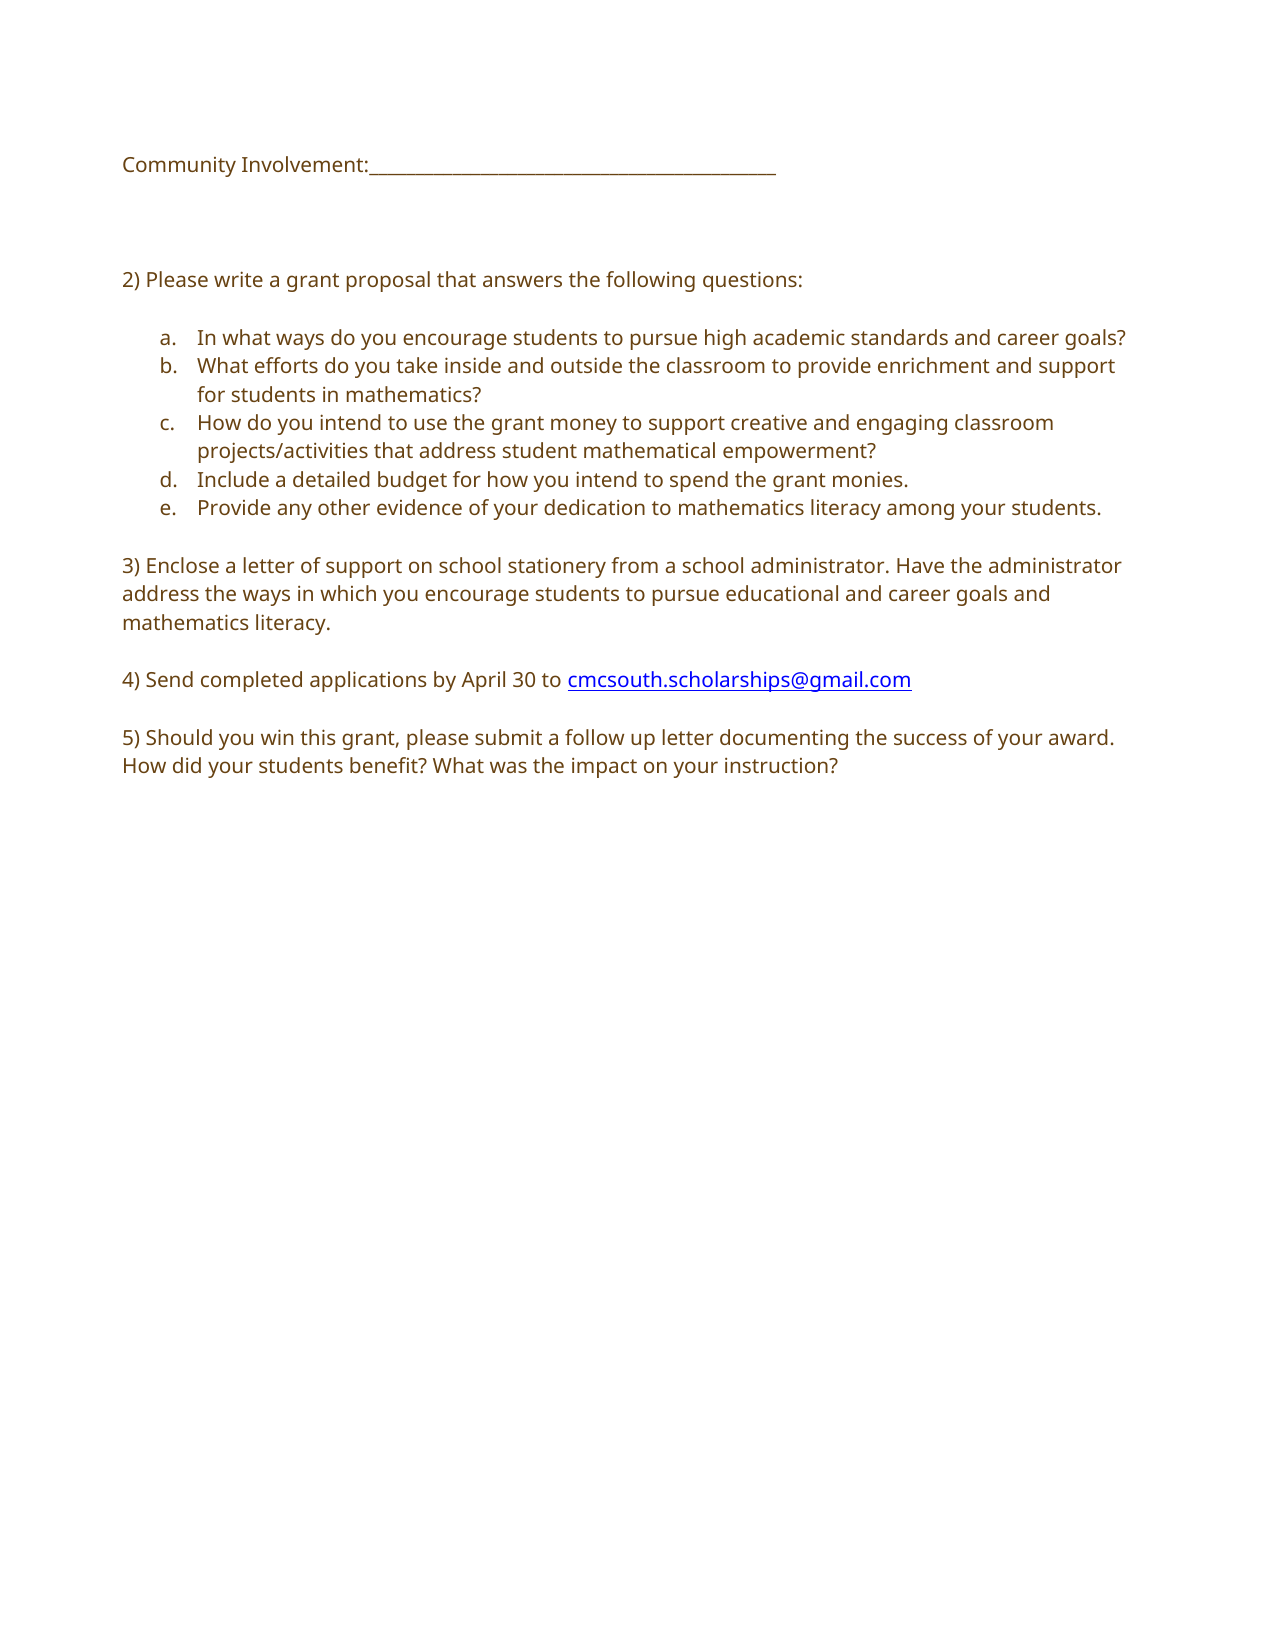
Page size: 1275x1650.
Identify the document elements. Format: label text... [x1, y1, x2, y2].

list In what ways do you encourage students to pursue high academic standards and career goals? [159, 323, 1134, 351]
list Provide any other evidence of your dedication to mathematics literacy among your students. [159, 493, 1134, 522]
text Community Involvement:____________________________________________ [122, 150, 1134, 178]
list Include a detailed budget for how you intend to spend the grant monies. [159, 465, 1134, 493]
list What efforts do you take inside and outside the classroom to provide enrichment and support for students in mathematics? [159, 351, 1134, 408]
text 2) Please write a grant proposal that answers the following questions: [122, 265, 1134, 294]
list How do you intend to use the grant money to support creative and engaging classroom projects/activities that address student mathematical empowerment? [159, 408, 1134, 465]
text 3) Enclose a letter of support on school stationery from a school administrator. Have the administrator address the ways in which you encourage students to pursue educational and career goals and mathematics literacy. [122, 551, 1134, 636]
text 5) Should you win this grant, please submit a follow up letter documenting the success of your award. How did your students benefit? What was the impact on your instruction? [122, 723, 1134, 780]
text 4) Send completed applications by April 30 to cmcsouth.scholarships@gmail.com [122, 666, 1134, 694]
